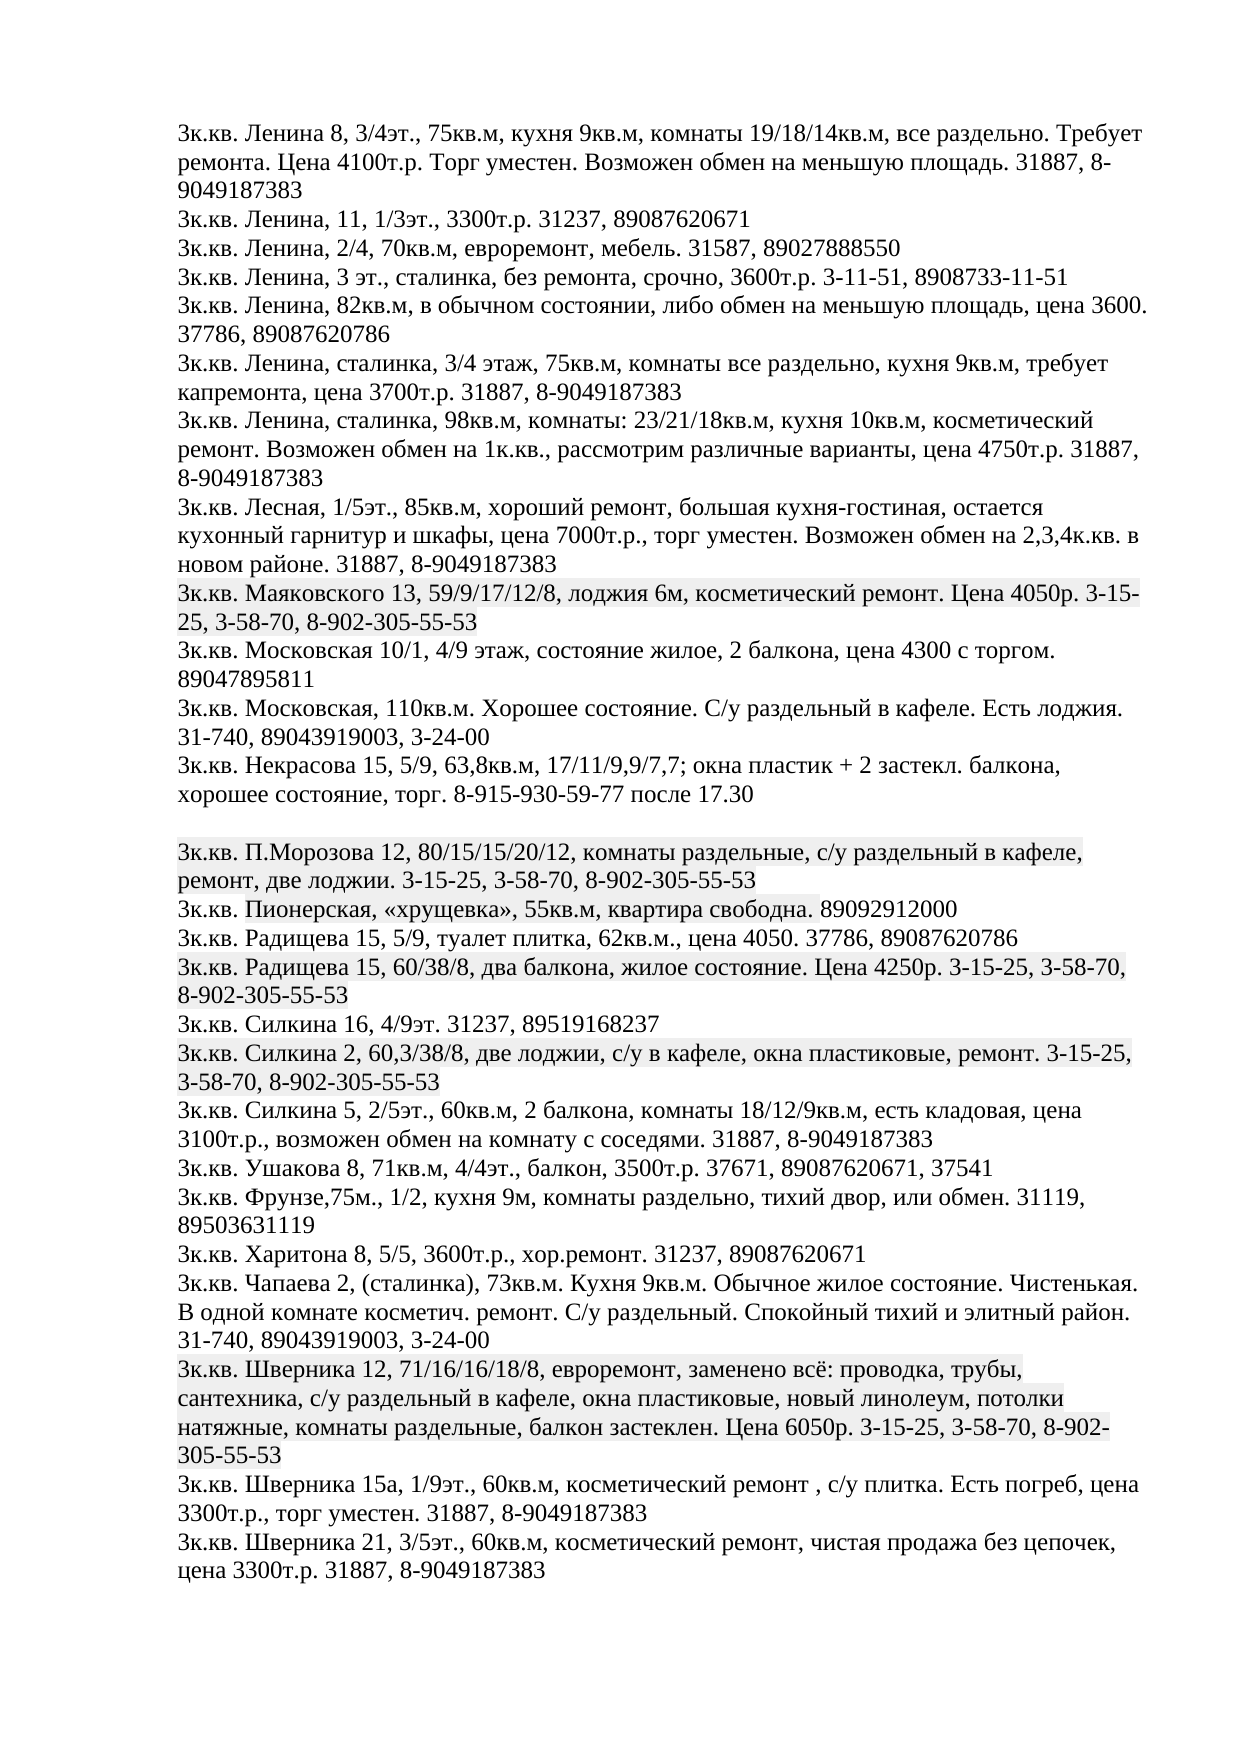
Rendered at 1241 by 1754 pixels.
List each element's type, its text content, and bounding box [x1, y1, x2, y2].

text 3к.кв. Лесная, 1/5эт., 85кв.м, хороший ремонт, большая кухня-гостиная, остается кухонный гарнитур и шкафы, цена 7000т.р., торг уместен. Возможен обмен на 2,3,4к.кв. в новом районе. 31887, 8-9049187383 [177, 492, 1152, 578]
text 3к.кв. Ленина, 3 эт., сталинка, без ремонта, срочно, 3600т.р. 3-11-51, 8908733-11-51 [177, 262, 1152, 291]
text 3к.кв. Ленина, сталинка, 3/4 этаж, 75кв.м, комнаты все раздельно, кухня 9кв.м, требует капремонта, цена 3700т.р. 31887, 8-9049187383 [177, 348, 1152, 406]
text 3к.кв. Некрасова 15, 5/9, 63,8кв.м, 17/11/9,9/7,7; окна пластик + 2 застекл. балкона, хорошее состояние, торг. 8-915-930-59-77 после 17.30 [177, 751, 1152, 808]
text 3к.кв. Чапаева 2, (сталинка), 73кв.м. Кухня 9кв.м. Обычное жилое состояние. Чистенькая. В одной комнате косметич. ремонт. С/у раздельный. Спокойный тихий и элитный район. 31-740, 89043919003, 3-24-00 [177, 1268, 1152, 1354]
text 3к.кв. Силкина 5, 2/5эт., 60кв.м, 2 балкона, комнаты 18/12/9кв.м, есть кладовая, цена 3100т.р., возможен обмен на комнату с соседями. 31887, 8-9049187383 [177, 1096, 1152, 1153]
text 3к.кв. Ленина, сталинка, 98кв.м, комнаты: 23/21/18кв.м, кухня 10кв.м, косметический ремонт. Возможен обмен на 1к.кв., рассмотрим различные варианты, цена 4750т.р. 31887, 8-9049187383 [177, 406, 1152, 492]
text 3к.кв. П.Морозова 12, 80/15/15/20/12, комнаты раздельные, с/у раздельный в кафеле, ремонт, две лоджии. 3-15-25, 3-58-70, 8-902-305-55-53 [756, 837, 1152, 894]
text 3к.кв. Силкина 2, 60,3/38/8, две лоджии, с/у в кафеле, окна пластиковые, ремонт. 3-15-25, 3-58-70, 8-902-305-55-53 [440, 1038, 1152, 1096]
text 3к.кв. Силкина 16, 4/9эт. 31237, 89519168237 [177, 1009, 1152, 1038]
text 3к.кв. Харитона 8, 5/5, 3600т.р., хор.ремонт. 31237, 89087620671 [177, 1239, 1152, 1268]
text 3к.кв. Радищева 15, 5/9, туалет плитка, 62кв.м., цена 4050. 37786, 89087620786 [177, 923, 1152, 952]
text 3к.кв. Ленина, 82кв.м, в обычном состоянии, либо обмен на меньшую площадь, цена 3600. 37786, 89087620786 [177, 291, 1152, 348]
text 3к.кв. Шверника 21, 3/5эт., 60кв.м, косметический ремонт, чистая продажа без цепочек, цена 3300т.р. 31887, 8-9049187383 [177, 1527, 1152, 1584]
text 3к.кв. Ленина, 2/4, 70кв.м, евроремонт, мебель. 31587, 89027888550 [177, 233, 1152, 262]
text 3к.кв. Шверника 12, 71/16/16/18/8, евроремонт, заменено всё: проводка, трубы, сантехника, с/у раздельный в кафеле, окна пластиковые, новый линолеум, потолки натяжные, комнаты раздельные, балкон застеклен. Цена 6050р. 3-15-25, 3-58-70, 8-902-305-55-53 [281, 1354, 1152, 1469]
text 3к.кв. Ушакова 8, 71кв.м, 4/4эт., балкон, 3500т.р. 37671, 89087620671, 37541 [177, 1153, 1152, 1182]
text 3к.кв. Ленина, 11, 1/3эт., 3300т.р. 31237, 89087620671 [177, 204, 1152, 233]
text 3к.кв. Шверника 15а, 1/9эт., 60кв.м, косметический ремонт , с/у плитка. Есть погреб, цена 3300т.р., торг уместен. 31887, 8-9049187383 [177, 1469, 1152, 1527]
text 3к.кв. Пионерская, «хрущевка», 55кв.м, квартира свободна. 89092912000 [820, 894, 1152, 923]
text 3к.кв. Ленина 8, 3/4эт., 75кв.м, кухня 9кв.м, комнаты 19/18/14кв.м, все раздельно. Требует ремонта. Цена 4100т.р. Торг уместен. Возможен обмен на меньшую площадь. 31887, 8-9049187383 [177, 118, 1152, 204]
text 3к.кв. Фрунзе,75м., 1/2, кухня 9м, комнаты раздельно, тихий двор, или обмен. 31119, 89503631119 [177, 1182, 1152, 1239]
text 3к.кв. Радищева 15, 60/38/8, два балкона, жилое состояние. Цена 4250р. 3-15-25, 3-58-70, 8-902-305-55-53 [348, 952, 1152, 1009]
text 3к.кв. Московская 10/1, 4/9 этаж, состояние жилое, 2 балкона, цена 4300 с торгом. 89047895811 [177, 636, 1152, 693]
text 3к.кв. Маяковского 13, 59/9/17/12/8, лоджия 6м, косметический ремонт. Цена 4050р. 3-15-25, 3-58-70, 8-902-305-55-53 [477, 578, 1152, 636]
text 3к.кв. Московская, 110кв.м. Хорошее состояние. С/у раздельный в кафеле. Есть лоджия. 31-740, 89043919003, 3-24-00 [177, 693, 1152, 751]
